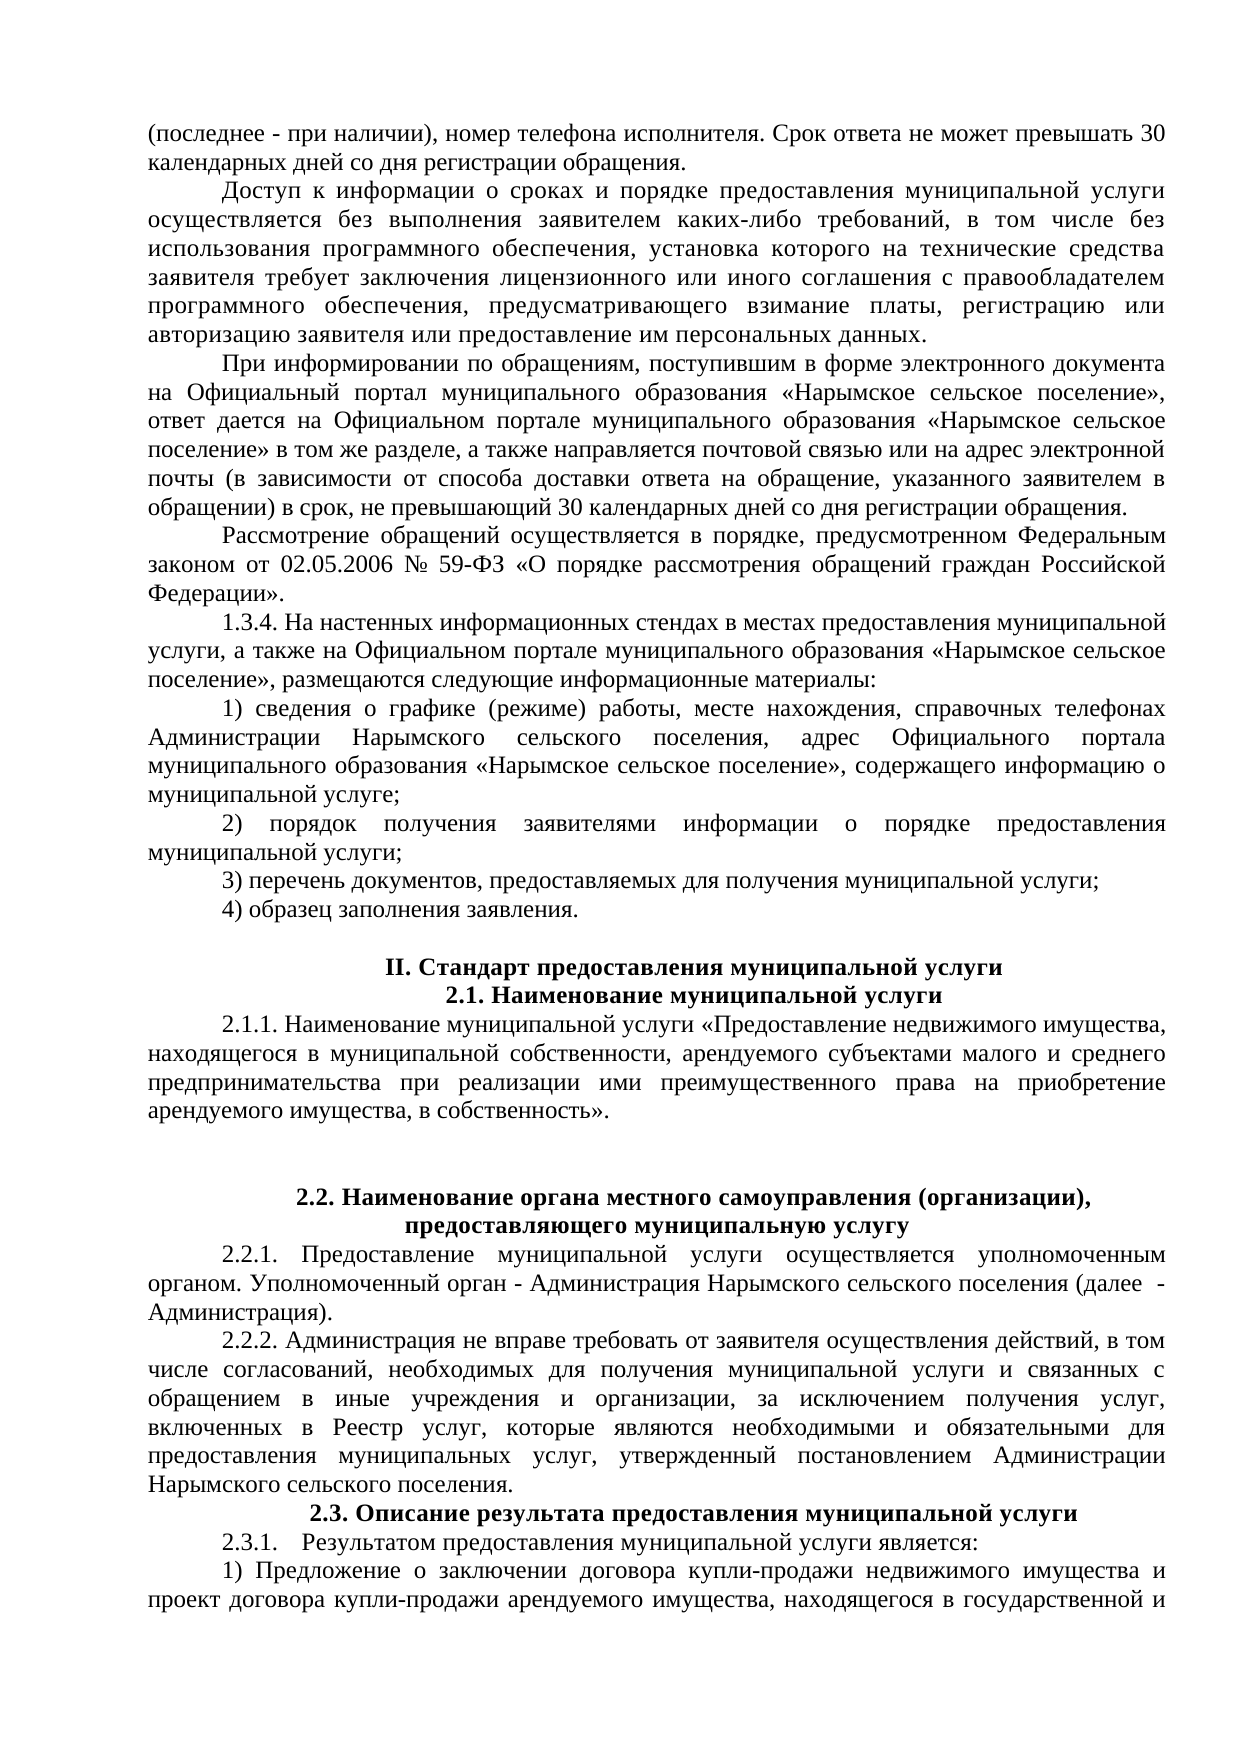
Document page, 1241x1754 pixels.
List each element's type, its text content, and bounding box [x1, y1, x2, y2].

text 4) образец заполнения заявления. [148, 894, 1167, 923]
text 1) сведения о графике (режиме) работы, месте нахождения, справочных телефонах Администрации Нарымского сельского поселения, адрес Официального портала муниципального образования «Нарымское сельское поселение», содержащего информацию о муниципальной услуге; [148, 693, 1167, 808]
text Доступ к информации о сроках и порядке предоставления муниципальной услуги осуществляется без выполнения заявителем каких-либо требований, в том числе без использования программного обеспечения, установка которого на технические средства заявителя требует заключения лицензионного или иного соглашения с правообладателем программного обеспечения, предусматривающего взимание платы, регистрацию или авторизацию заявителя или предоставление им персональных данных. [148, 176, 1167, 348]
text 2.1. Наименование муниципальной услуги [148, 981, 1167, 1009]
list Результатом предоставления муниципальной услуги является: [148, 1527, 1167, 1556]
text 2.2.1. Предоставление муниципальной услуги осуществляется уполномоченным органом. Уполномоченный орган - Администрация Нарымского сельского поселения (далее - Администрация). [148, 1239, 1167, 1326]
text II. Стандарт предоставления муниципальной услуги [148, 952, 1167, 981]
text 2) порядок получения заявителями информации о порядке предоставления муниципальной услуги; [148, 808, 1167, 866]
text 1.3.4. На настенных информационных стендах в местах предоставления муниципальной услуги, а также на Официальном портале муниципального образования «Нарымское сельское поселение», размещаются следующие информационные материалы: [148, 607, 1167, 693]
text 2.1.1. Наименование муниципальной услуги «Предоставление недвижимого имущества, находящегося в муниципальной собственности, арендуемого субъектами малого и среднего предпринимательства при реализации ими преимущественного права на приобретение арендуемого имущества, в собственность». [148, 1009, 1167, 1124]
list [148, 1556, 1167, 1613]
text 2.2.2. Администрация не вправе требовать от заявителя осуществления действий, в том числе согласований, необходимых для получения муниципальной услуги и связанных с обращением в иные учреждения и организации, за исключением получения услуг, включенных в Реестр услуг, которые являются необходимыми и обязательными для предоставления муниципальных услуг, утвержденный постановлением Администрации Нарымского сельского поселения. [148, 1326, 1167, 1498]
text Рассмотрение обращений осуществляется в порядке, предусмотренном Федеральным законом от 02.05.2006 № 59-ФЗ «О порядке рассмотрения обращений граждан Российской Федерации». [148, 521, 1167, 607]
text 2.2. Наименование органа местного самоуправления (организации), предоставляющего муниципальную услугу [148, 1182, 1167, 1239]
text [148, 118, 1167, 176]
text 2.3. Описание результата предоставления муниципальной услуги [148, 1498, 1167, 1527]
text При информировании по обращениям, поступившим в форме электронного документа на Официальный портал муниципального образования «Нарымское сельское поселение», ответ дается на Официальном портале муниципального образования «Нарымское сельское поселение» в том же разделе, а также направляется почтовой связью или на адрес электронной почты (в зависимости от способа доставки ответа на обращение, указанного заявителем в обращении) в срок, не превышающий 30 календарных дней со дня регистрации обращения. [148, 348, 1167, 521]
text 3) перечень документов, предоставляемых для получения муниципальной услуги; [148, 866, 1167, 894]
